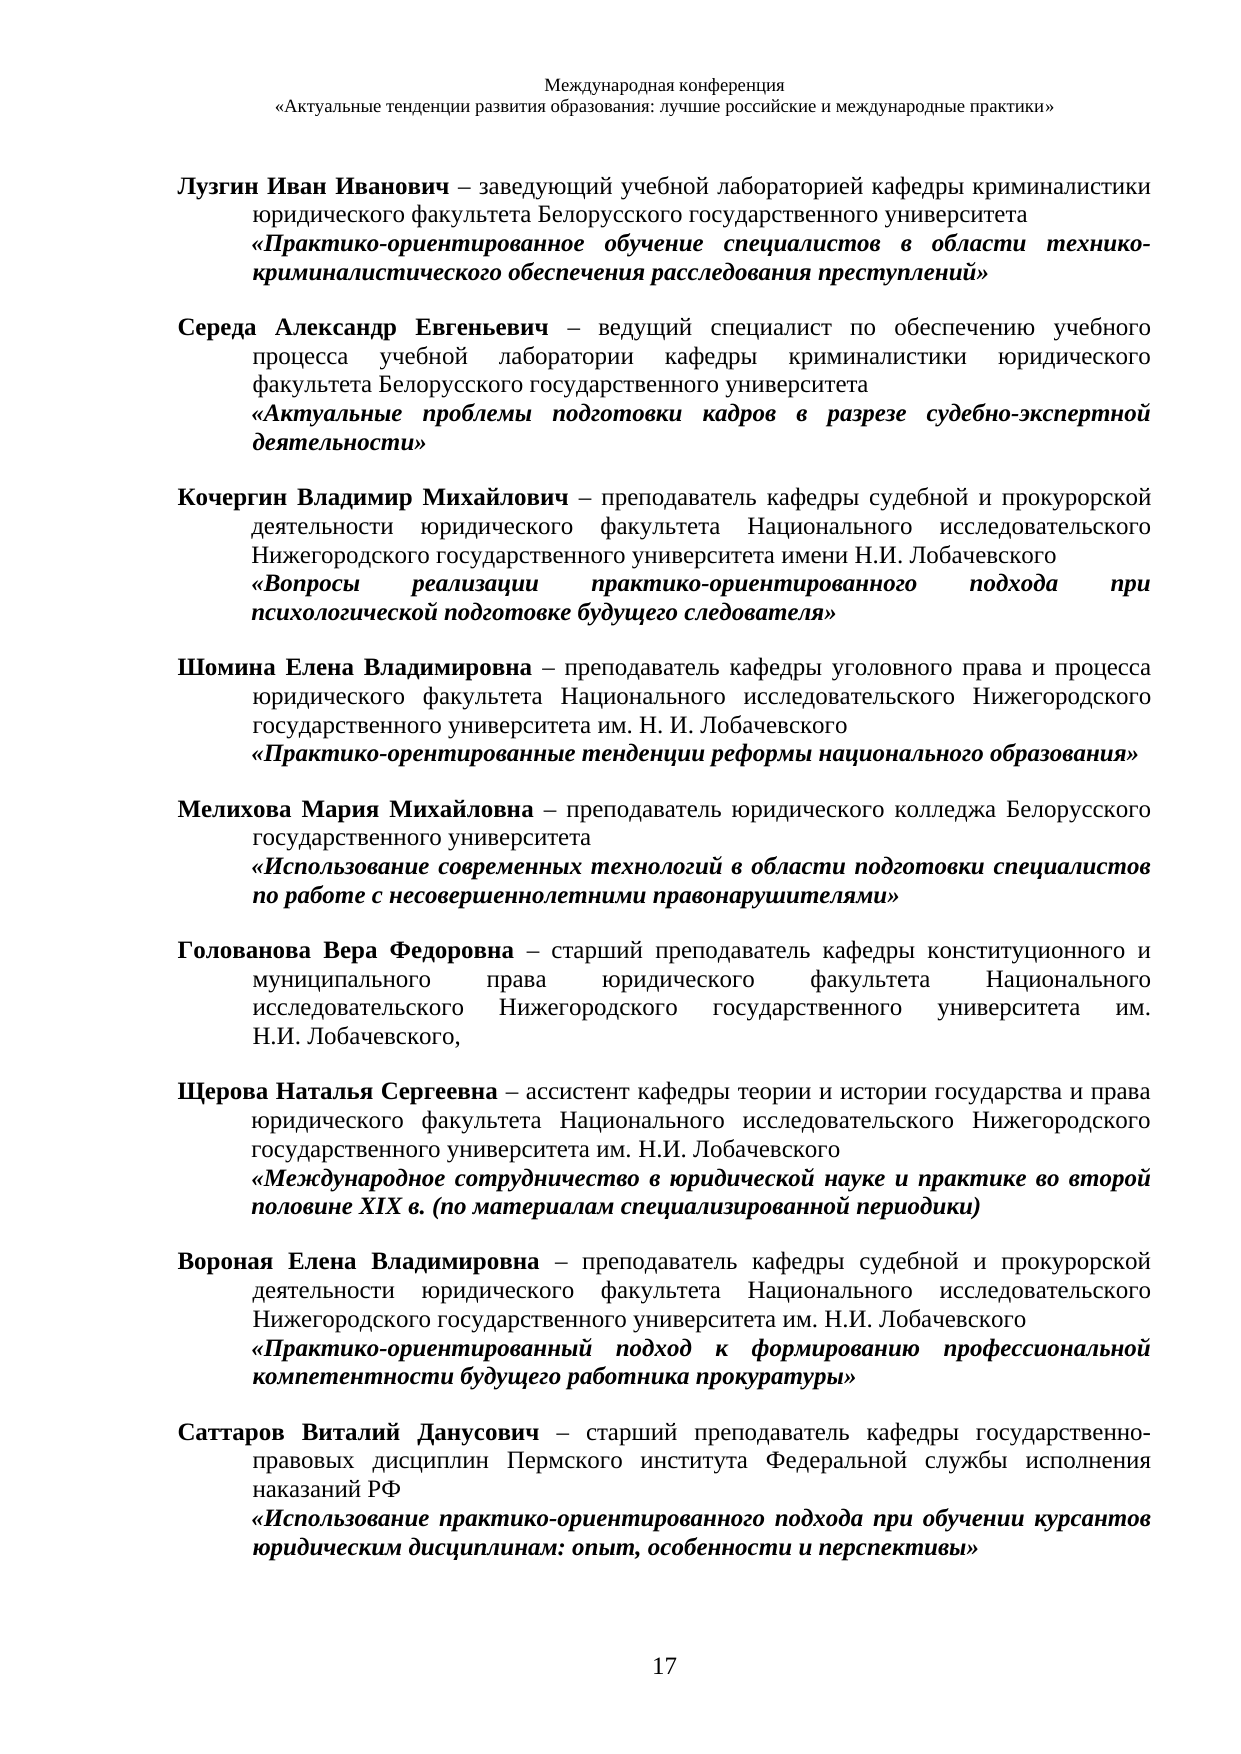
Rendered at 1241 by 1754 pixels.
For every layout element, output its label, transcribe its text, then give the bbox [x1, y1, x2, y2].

text Шомина Елена Владимировна – преподаватель кафедры уголовного права и процесса юридического факультета Национального исследовательского Нижегородского государственного университета им. Н. И. Лобачевского [177, 652, 1152, 738]
text Лузгин Иван Иванович – заведующий учебной лабораторией кафедры криминалистики юридического факультета Белорусского государственного университета [177, 171, 1152, 228]
text «Практико-ориентированный подход к формированию профессиональной компетентности будущего работника прокуратуры» [251, 1333, 1152, 1390]
text «Международное сотрудничество в юридической науке и практике во второй половине XIX в. (по материалам специализированной периодики) [251, 1163, 1152, 1220]
text «Актуальные проблемы подготовки кадров в разрезе судебно-экспертной деятельности» [251, 398, 1152, 456]
text «Использование практико-ориентированного подхода при обучении курсантов юридическим дисциплинам: опыт, особенности и перспективы» [251, 1503, 1152, 1560]
text Кочергин Владимир Михайлович – преподаватель кафедры судебной и прокурорской деятельности юридического факультета Национального исследовательского Нижегородского государственного университета имени Н.И. Лобачевского [177, 482, 1152, 568]
text Вороная Елена Владимировна – преподаватель кафедры судебной и прокурорской деятельности юридического факультета Национального исследовательского Нижегородского государственного университета им. Н.И. Лобачевского [177, 1246, 1152, 1333]
text Щерова Наталья Сергеевна – ассистент кафедры теории и истории государства и права юридического факультета Национального исследовательского Нижегородского государственного университета им. Н.И. Лобачевского [177, 1076, 1152, 1163]
text Середа Александр Евгеньевич – ведущий специалист по обеспечению учебного процесса учебной лаборатории кафедры криминалистики юридического факультета Белорусского государственного университета [177, 312, 1152, 398]
text «Вопросы реализации практико-ориентированного подхода при психологической подготовке будущего следователя» [251, 568, 1152, 626]
text «Практико-орентированные тенденции реформы национального образования» [251, 738, 1152, 767]
text Мелихова Мария Михайловна – преподаватель юридического колледжа Белорусского государственного университета [177, 794, 1152, 851]
text Саттаров Виталий Данусович – старший преподаватель кафедры государственно-правовых дисциплин Пермского института Федеральной службы исполнения наказаний РФ [177, 1417, 1152, 1503]
text «Практико-ориентированное обучение специалистов в области технико-криминалистического обеспечения расследования преступлений» [251, 228, 1152, 286]
text «Использование современных технологий в области подготовки специалистов по работе с несовершеннолетними правонарушителями» [251, 851, 1152, 909]
text Голованова Вера Федоровна – старший преподаватель кафедры конституционного и муниципального права юридического факультета Национального исследовательского Нижегородского государственного университета им. Н.И. Лобачевского, [177, 935, 1152, 1050]
